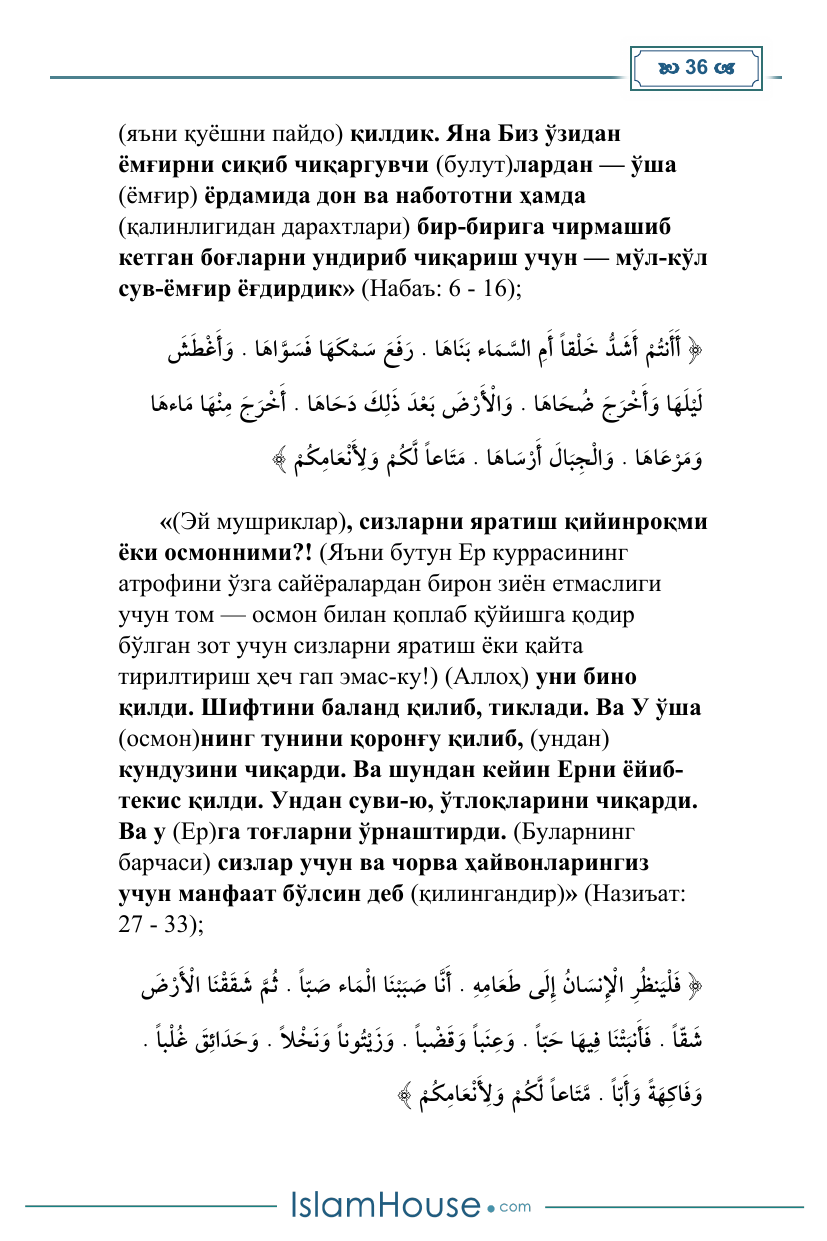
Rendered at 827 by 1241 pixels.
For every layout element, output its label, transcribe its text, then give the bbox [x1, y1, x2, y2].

subtitle ﴿ أَأَنتُمْ أَشَدُّ خَلْقاً أَمِ السَّمَاء بَنَاهَا . رَفَعَ سَمْكَهَا فَسَوَّاهَا . وَأَغْطَشَ لَيْلَهَا وَأَخْرَجَ ضُحَاهَا . وَالْأَرْضَ بَعْدَ ذَلِكَ دَحَاهَا . أَخْرَجَ مِنْهَا مَاءهَا وَمَرْعَاهَا . وَالْجِبَالَ أَرْسَاهَا . مَتَاعاً لَّكُمْ وَلِأَنْعَامِكُمْ ﴾ [130, 329, 703, 479]
text «(Эй мушриклар), сизларни яратиш қийинроқми ёки осмонними?! (Яъни бутун Ер куррасининг атрофини ўзга сайёралардан бирон зиён етмаслиги учун том — осмон билан қоплаб қўйишга қодир бўлган зот учун сизларни яратиш ёки қайта тирилтириш ҳеч гап эмас-ку!) (Аллоҳ) уни бино қилди. Шифтини баланд қилиб, тиклади. Ва У ўша (осмон)нинг тунини қоронғу қилиб, (ундан) кундузини чиқарди. Ва шундан кейин Ерни ёйиб-текис қилди. Ундан суви-ю, ўтлоқларини чиқарди. Ва у (Ер)га тоғларни ўрнаштирди. (Буларнинг барчаси) сизлар учун ва чорва ҳайвонларингиз учун манфаат бўлсин деб (қилингандир)» (Назиъат: 27 - 33); [118, 506, 709, 938]
picture [284, 1186, 805, 1224]
subtitle ﴿ فَلْيَنظُرِ الْإِنسَانُ إِلَى طَعَامِهِ . أَنَّا صَبَبْنَا الْمَاء صَبّاً . ثُمَّ شَقَقْنَا الْأَرْضَ شَقّاً . فَأَنبَتْنَا فِيهَا حَبّاً . وَعِنَباً وَقَضْباً . وَزَيْتُوناً وَنَخْلاً . وَحَدَائِقَ غُلْباً . وَفَاكِهَةً وَأَبّاً . مَّتَاعاً لَّكُمْ وَلِأَنْعَامِكُمْ ﴾ [130, 966, 703, 1115]
picture [18, 1186, 277, 1223]
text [118, 118, 709, 302]
